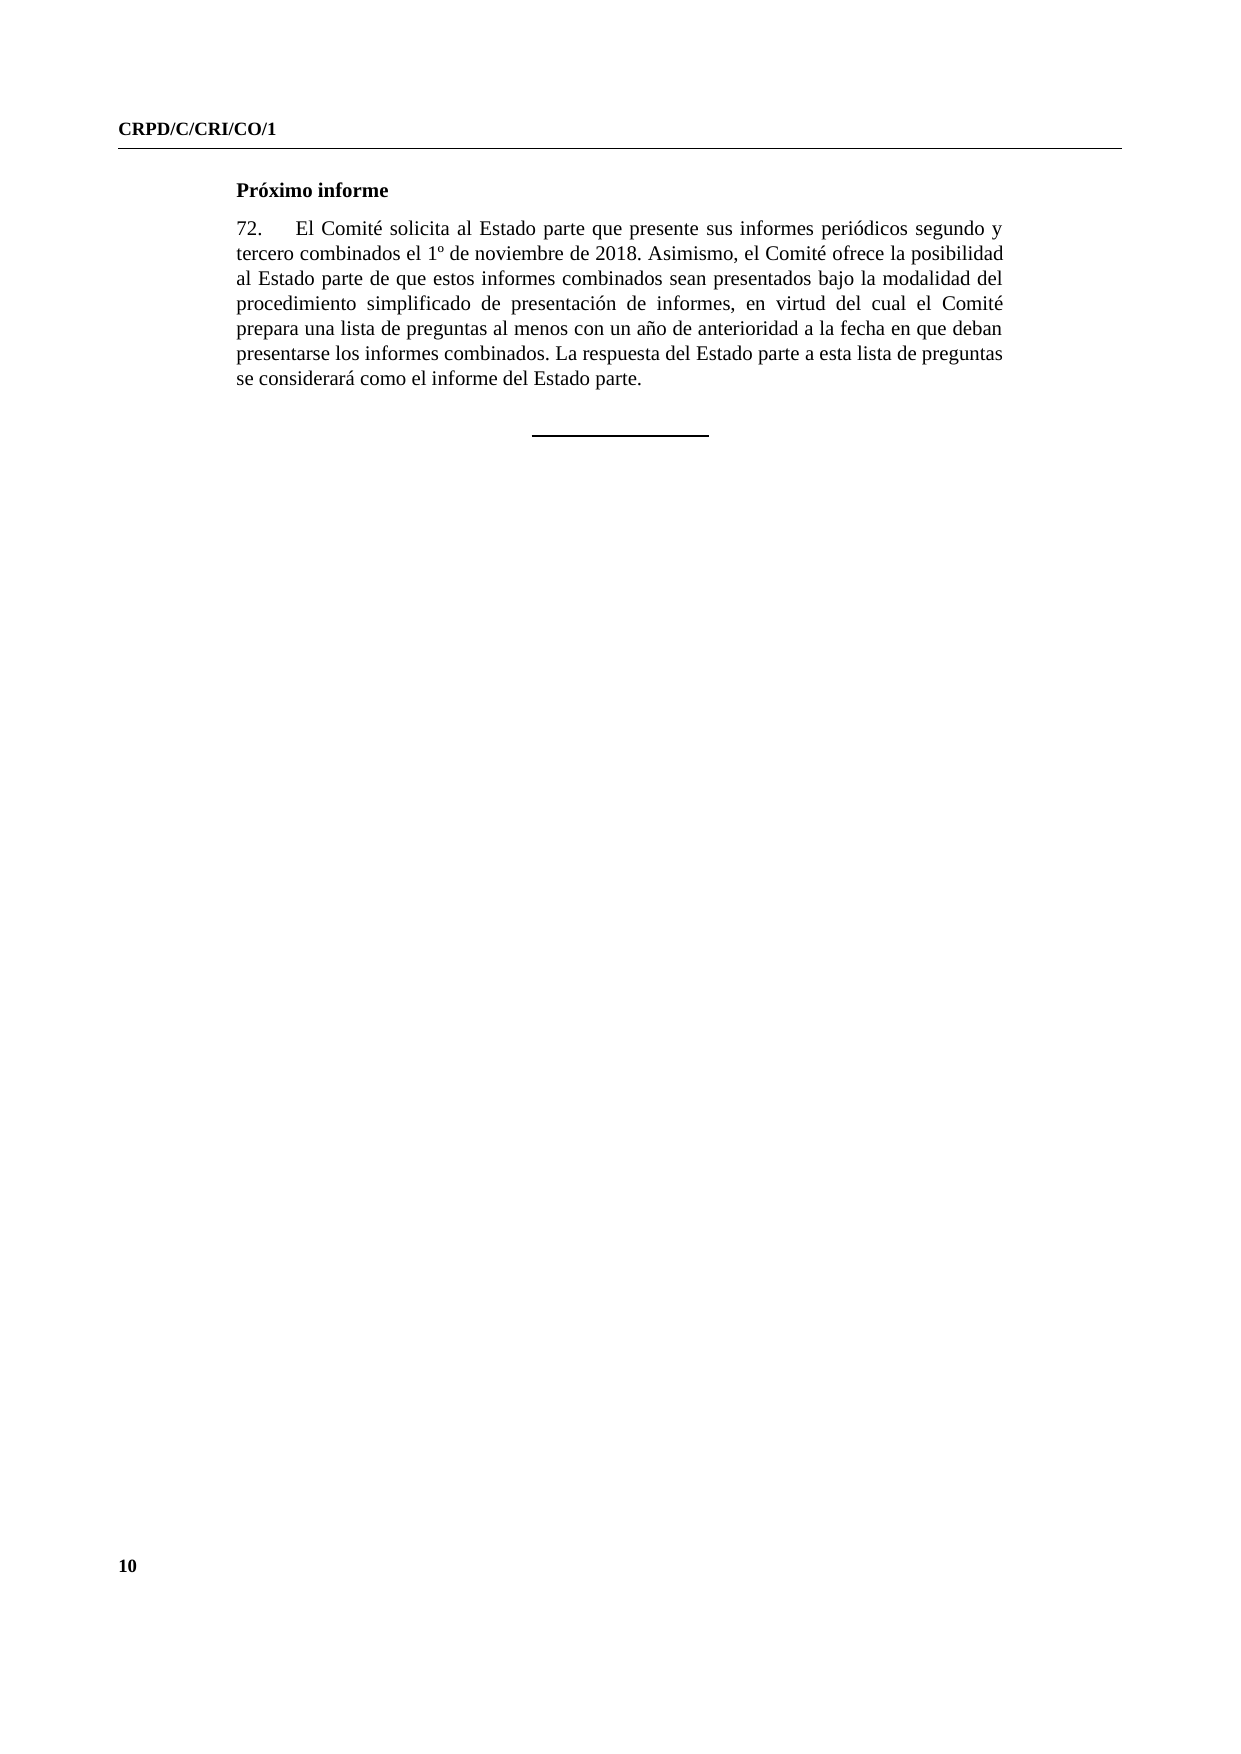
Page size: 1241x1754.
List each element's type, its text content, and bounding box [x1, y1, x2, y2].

text Próximo informe [118, 177, 1004, 202]
list El Comité solicita al Estado parte que presente sus informes periódicos segundo y tercero combinados el 1º de noviembre de 2018. Asimismo, el Comité ofrece la posibilidad al Estado parte de que estos informes combinados sean presentados bajo la modalidad del procedimiento simplificado de presentación de informes, en virtud del cual el Comité prepara una lista de preguntas al menos con un año de anterioridad a la fecha en que deban presentarse los informes combinados. La respuesta del Estado parte a esta lista de preguntas se considerará como el informe del Estado parte. [236, 215, 1004, 390]
